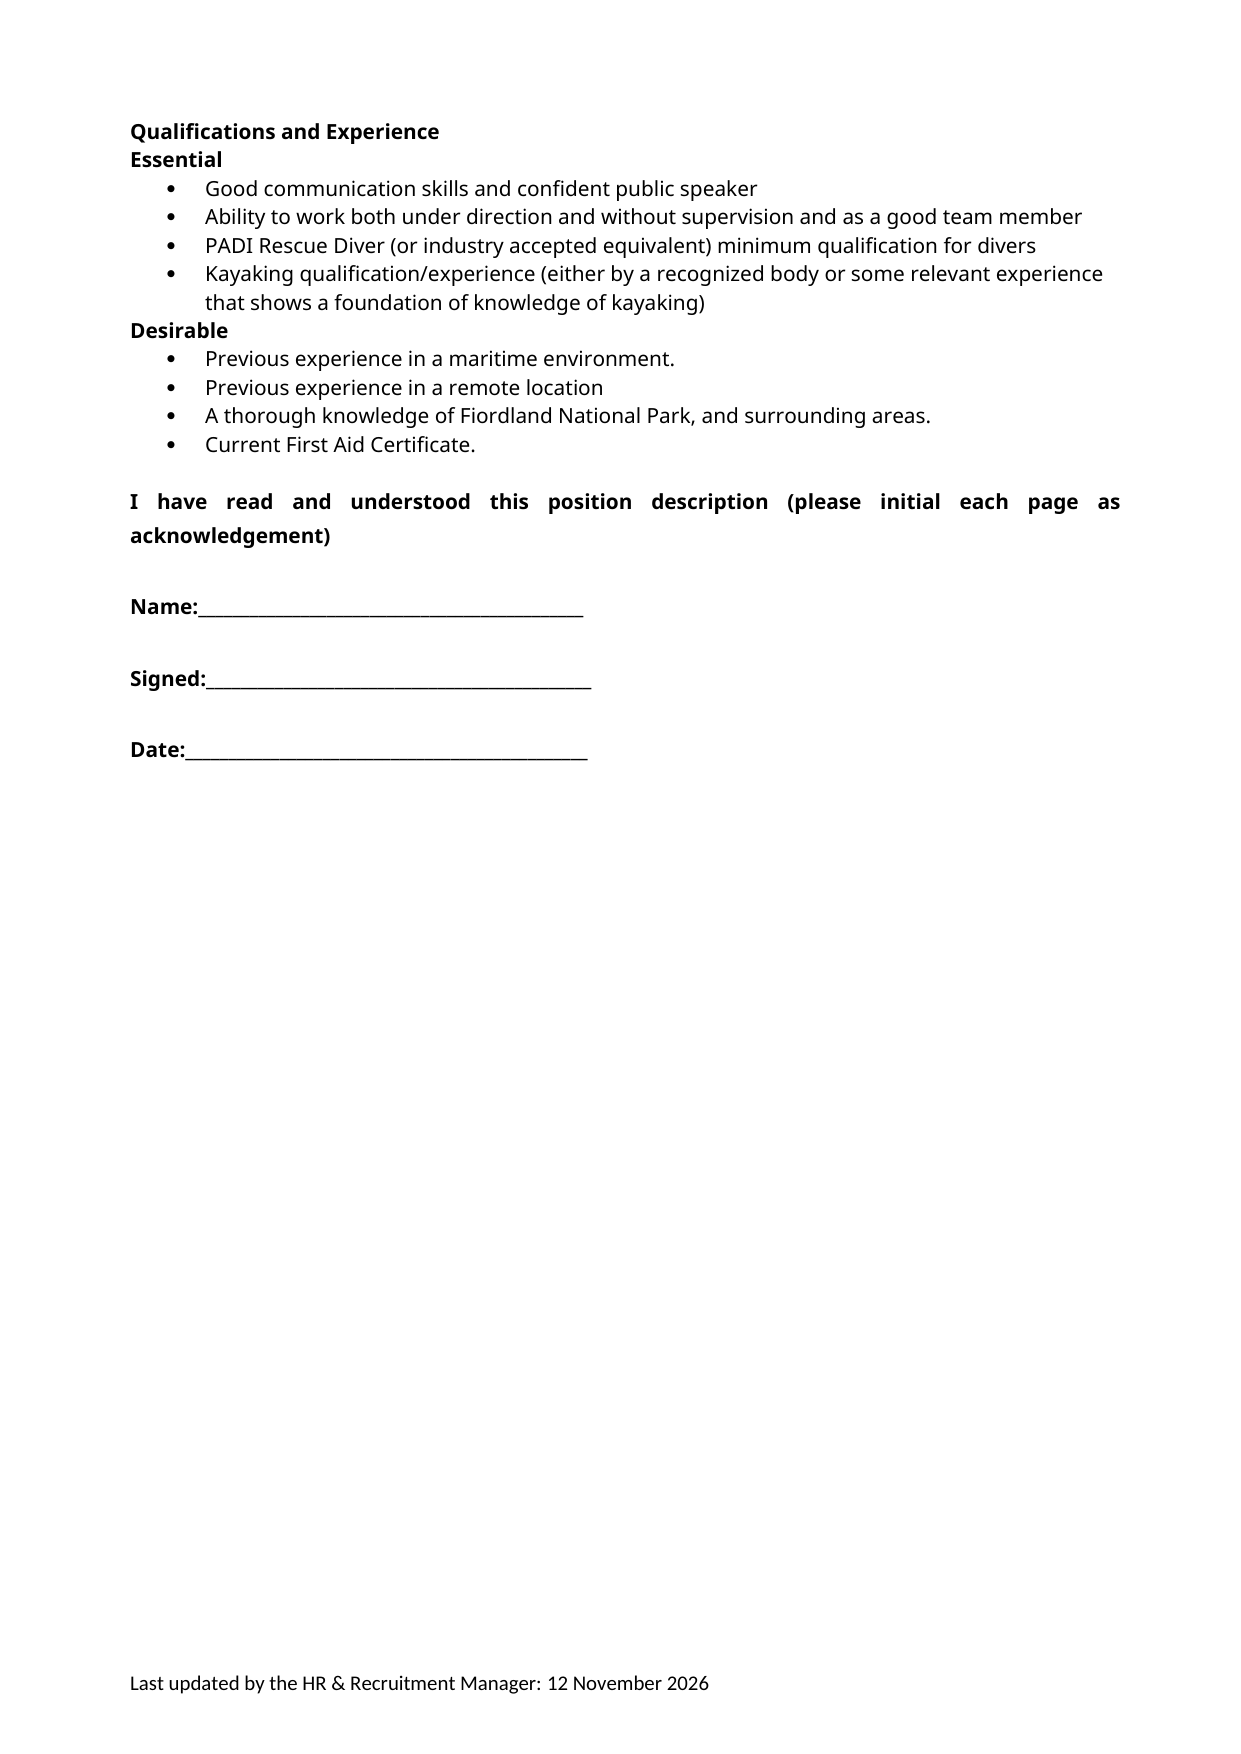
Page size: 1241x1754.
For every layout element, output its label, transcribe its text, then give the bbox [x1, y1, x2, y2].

list Previous experience in a maritime environment. [167, 344, 1122, 373]
text Qualifications and Experience [130, 117, 1122, 146]
text Essential [130, 146, 1122, 174]
list Previous experience in a remote location [167, 373, 1122, 401]
list Good communication skills and confident public speaker [167, 174, 1122, 202]
text Date:_______________________________________________ [130, 736, 1122, 764]
list Ability to work both under direction and without supervision and as a good team member [167, 202, 1122, 231]
list Kayaking qualification/experience (either by a recognized body or some relevant experience that shows a foundation of knowledge of kayaking) [167, 259, 1122, 316]
list A thorough knowledge of Fiordland National Park, and surrounding areas. [167, 401, 1122, 430]
list PADI Rescue Diver (or industry accepted equivalent) minimum qualification for divers [167, 231, 1122, 259]
text Signed:_____________________________________________ [130, 664, 1122, 692]
text I have read and understood this position description (please initial each page as acknowledgement) [130, 487, 1122, 549]
text Desirable [130, 316, 1122, 344]
text Name:_____________________________________________ [130, 592, 1122, 621]
list Current First Aid Certificate. [167, 430, 1122, 458]
